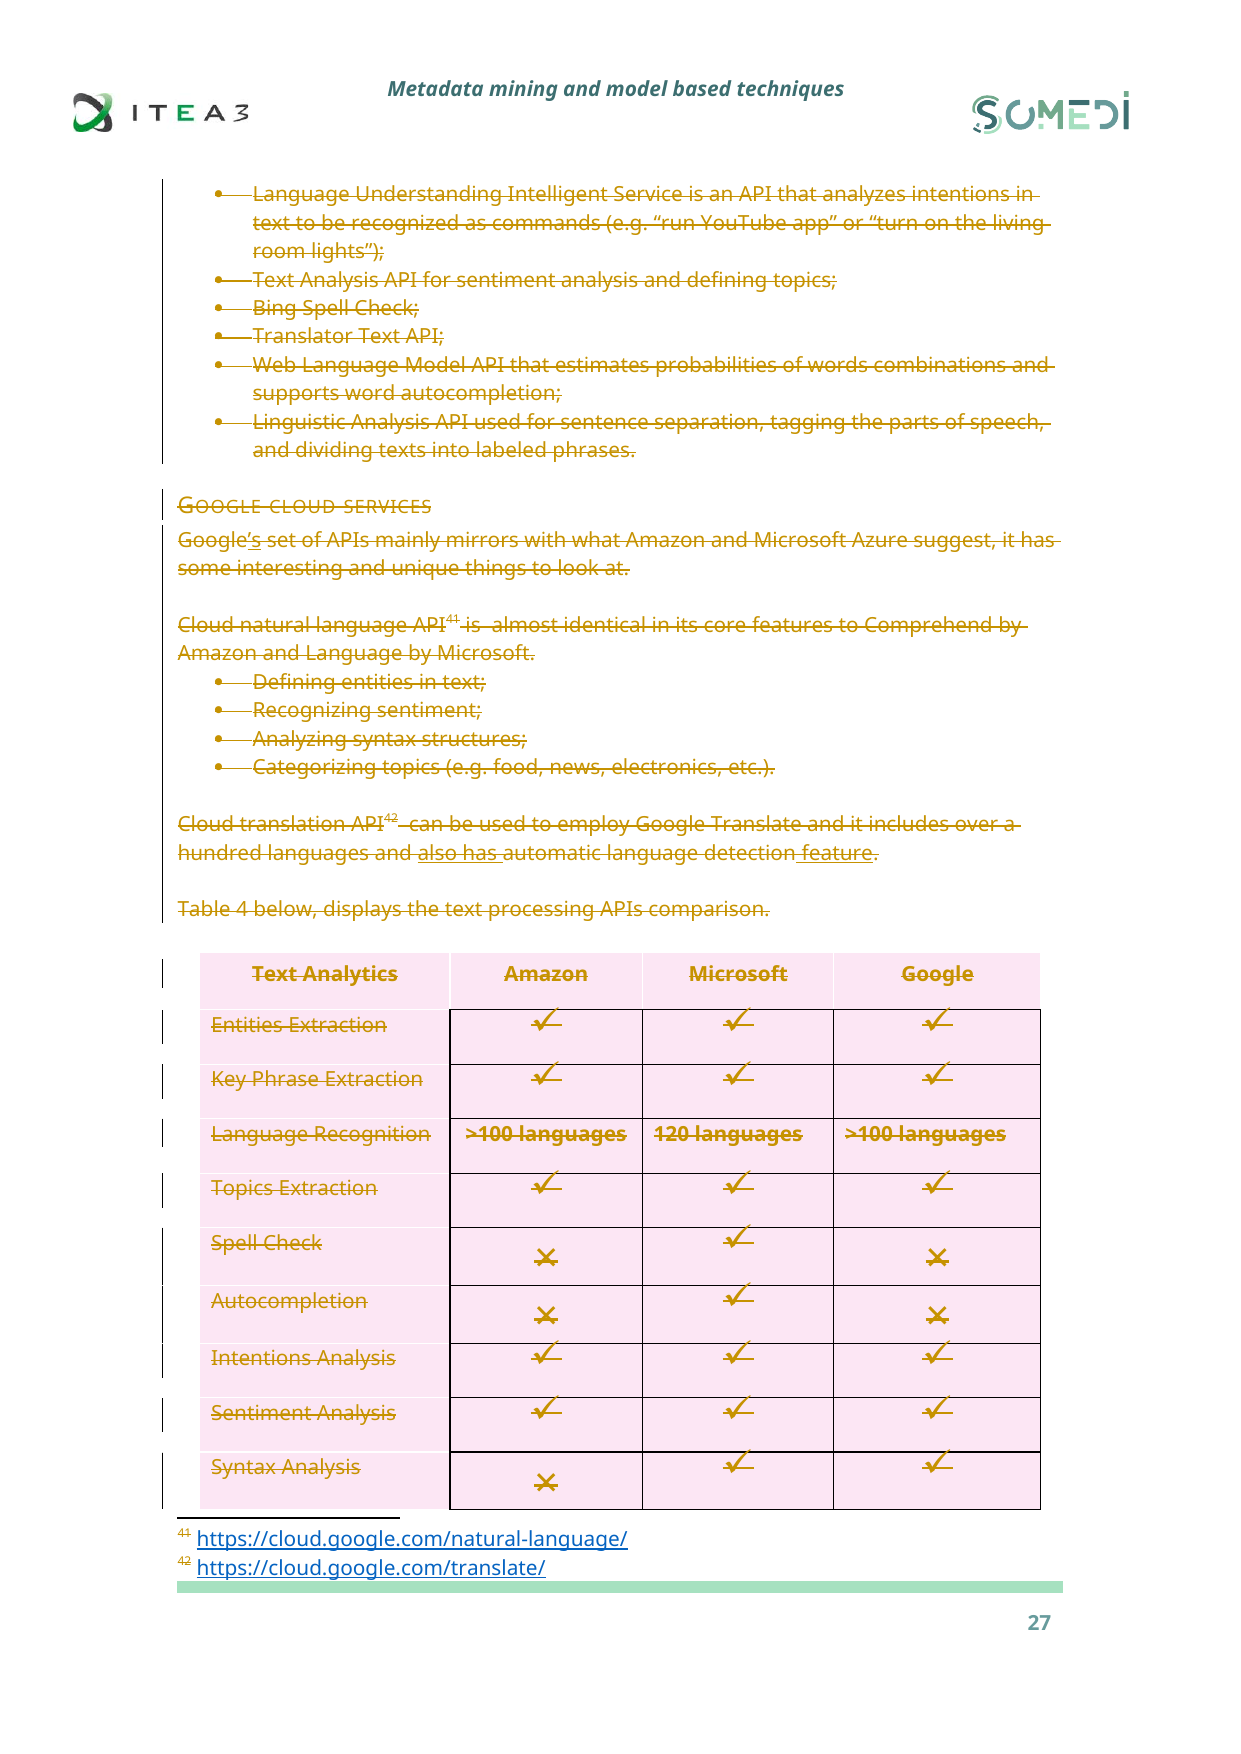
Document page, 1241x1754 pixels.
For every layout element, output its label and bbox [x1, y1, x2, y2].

picture [73, 93, 249, 132]
picture [972, 91, 1129, 134]
